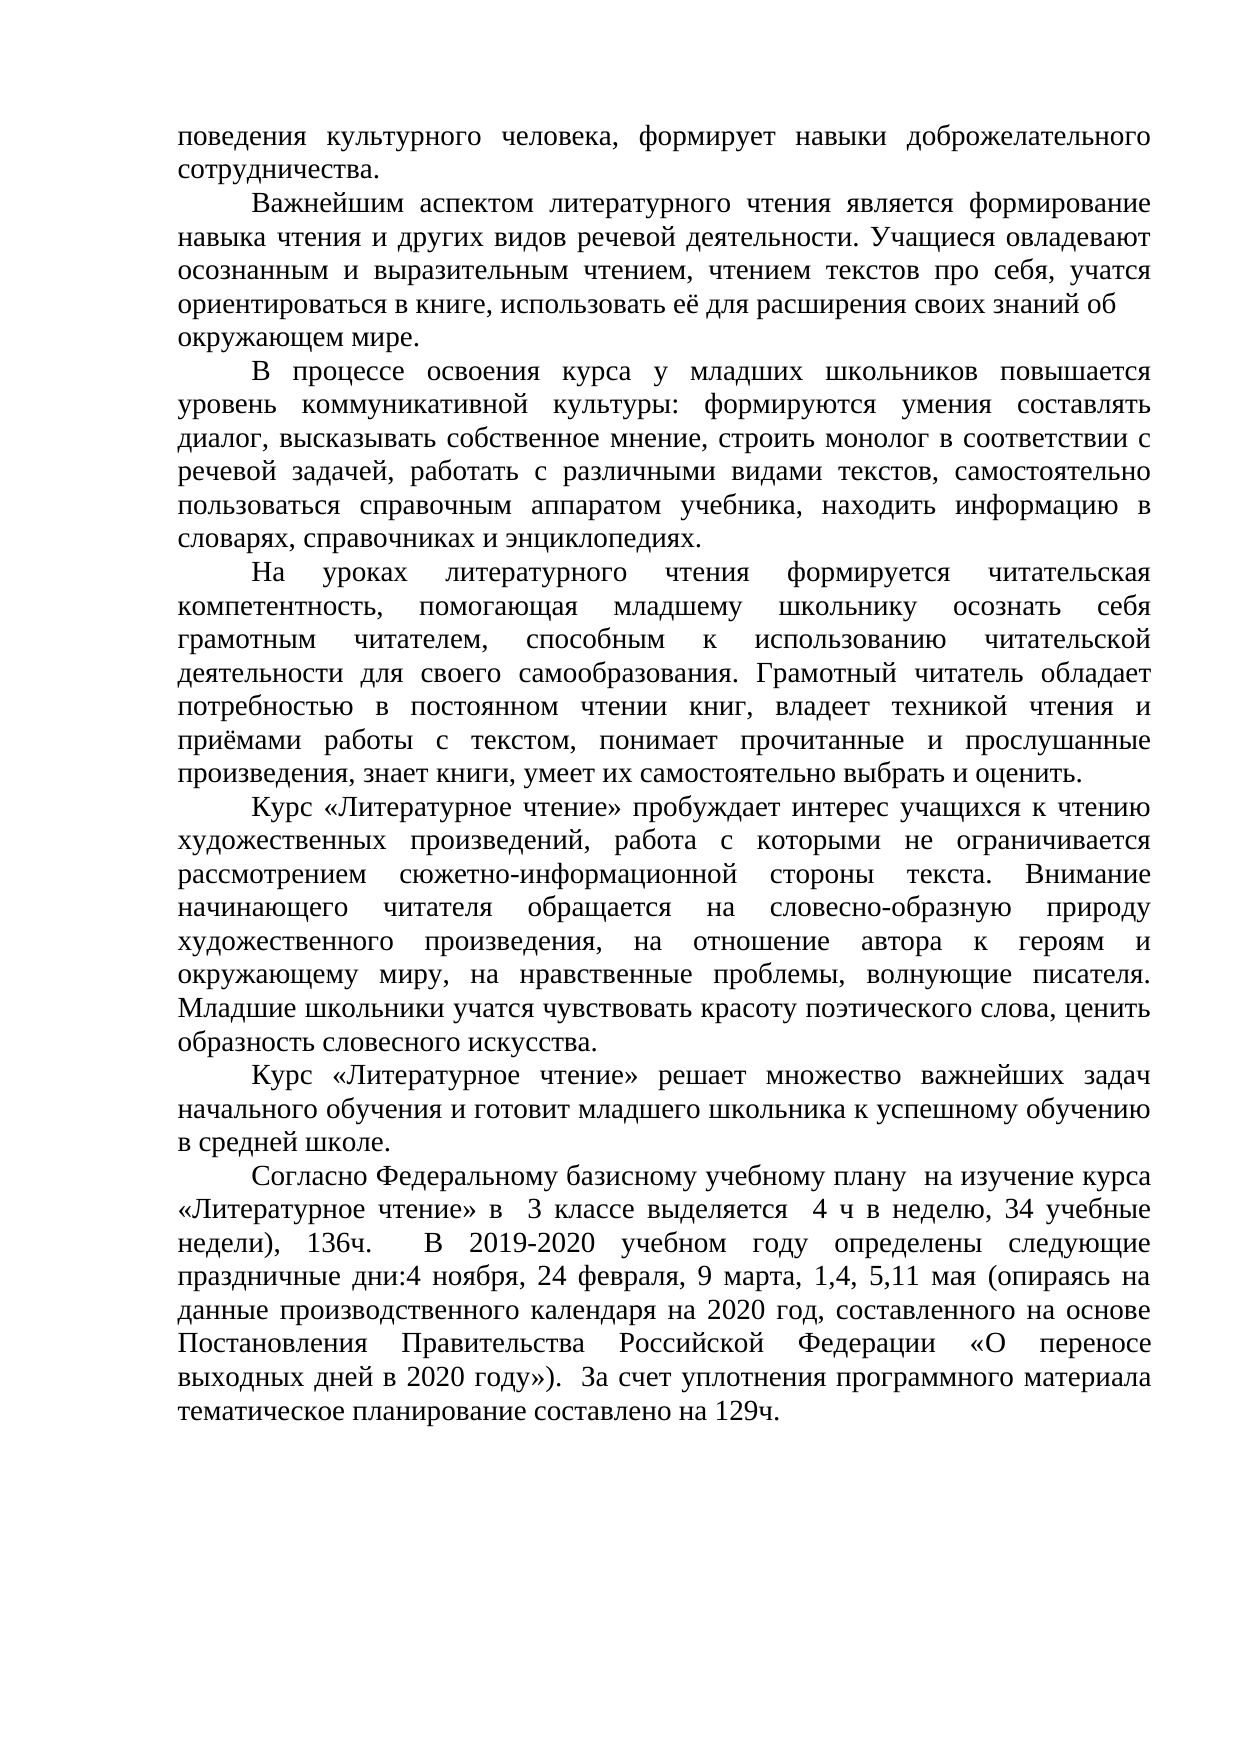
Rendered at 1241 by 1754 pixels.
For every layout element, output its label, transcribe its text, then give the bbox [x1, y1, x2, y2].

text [177, 118, 1152, 185]
text Согласно Федеральному базисному учебному плану на изучение курса «Литературное чтение» в 3 классе выделяется 4 ч в неделю, 34 учебные недели), 136ч. В 2019-2020 учебном году определены следующие праздничные дни:4 ноября, 24 февраля, 9 марта, 1,4, 5,11 мая (опираясь на данные производственного календаря на 2020 год, составленного на основе Постановления Правительства Российской Федерации «О переносе выходных дней в 2020 году»). За счет уплотнения программного материала тематическое планирование составлено на 129ч. [177, 1158, 1152, 1426]
text В процессе освоения курса у младших школьников повышается уровень коммуникативной культуры: формируются умения составлять диалог, высказывать собственное мнение, строить монолог в соответствии с речевой задачей, работать с различными видами текстов, самостоятельно пользоваться справочным аппаратом учебника, находить информацию в словарях, справочниках и энциклопедиях. [177, 353, 1152, 554]
text На уроках литературного чтения формируется читательская компетентность, помогающая младшему школьнику осознать себя грамотным читателем, способным к использованию читательской деятельности для своего самообразования. Грамотный читатель обладает потребностью в постоянном чтении книг, владеет техникой чтения и приёмами работы с текстом, понимает прочитанные и прослушанные произведения, знает книги, умеет их самостоятельно выбрать и оценить. [177, 554, 1152, 789]
text Курс «Литературное чтение» пробуждает интерес учащихся к чтению художественных произведений, работа с которыми не ограничивается рассмотрением сюжетно-информационной стороны текста. Внимание начинающего читателя обращается на словесно-образную природу художественного произведения, на отношение автора к героям и окружающему миру, на нравственные проблемы, волнующие писателя. Младшие школьники учатся чувствовать красоту поэтического слова, ценить образность словесного искусства. [177, 789, 1152, 1057]
text Курс «Литературное чтение» решает множество важнейших задач начального обучения и готовит младшего школьника к успешному обучению в средней школе. [177, 1057, 1152, 1158]
text Важнейшим аспектом литературного чтения является формирование навыка чтения и других видов речевой деятельности. Учащиеся овладевают осознанным и выразительным чтением, чтением текстов про себя, учатся ориентироваться в книге, использовать её для расширения своих знаний об [177, 185, 1152, 319]
text окружающем мире. [177, 319, 1152, 353]
